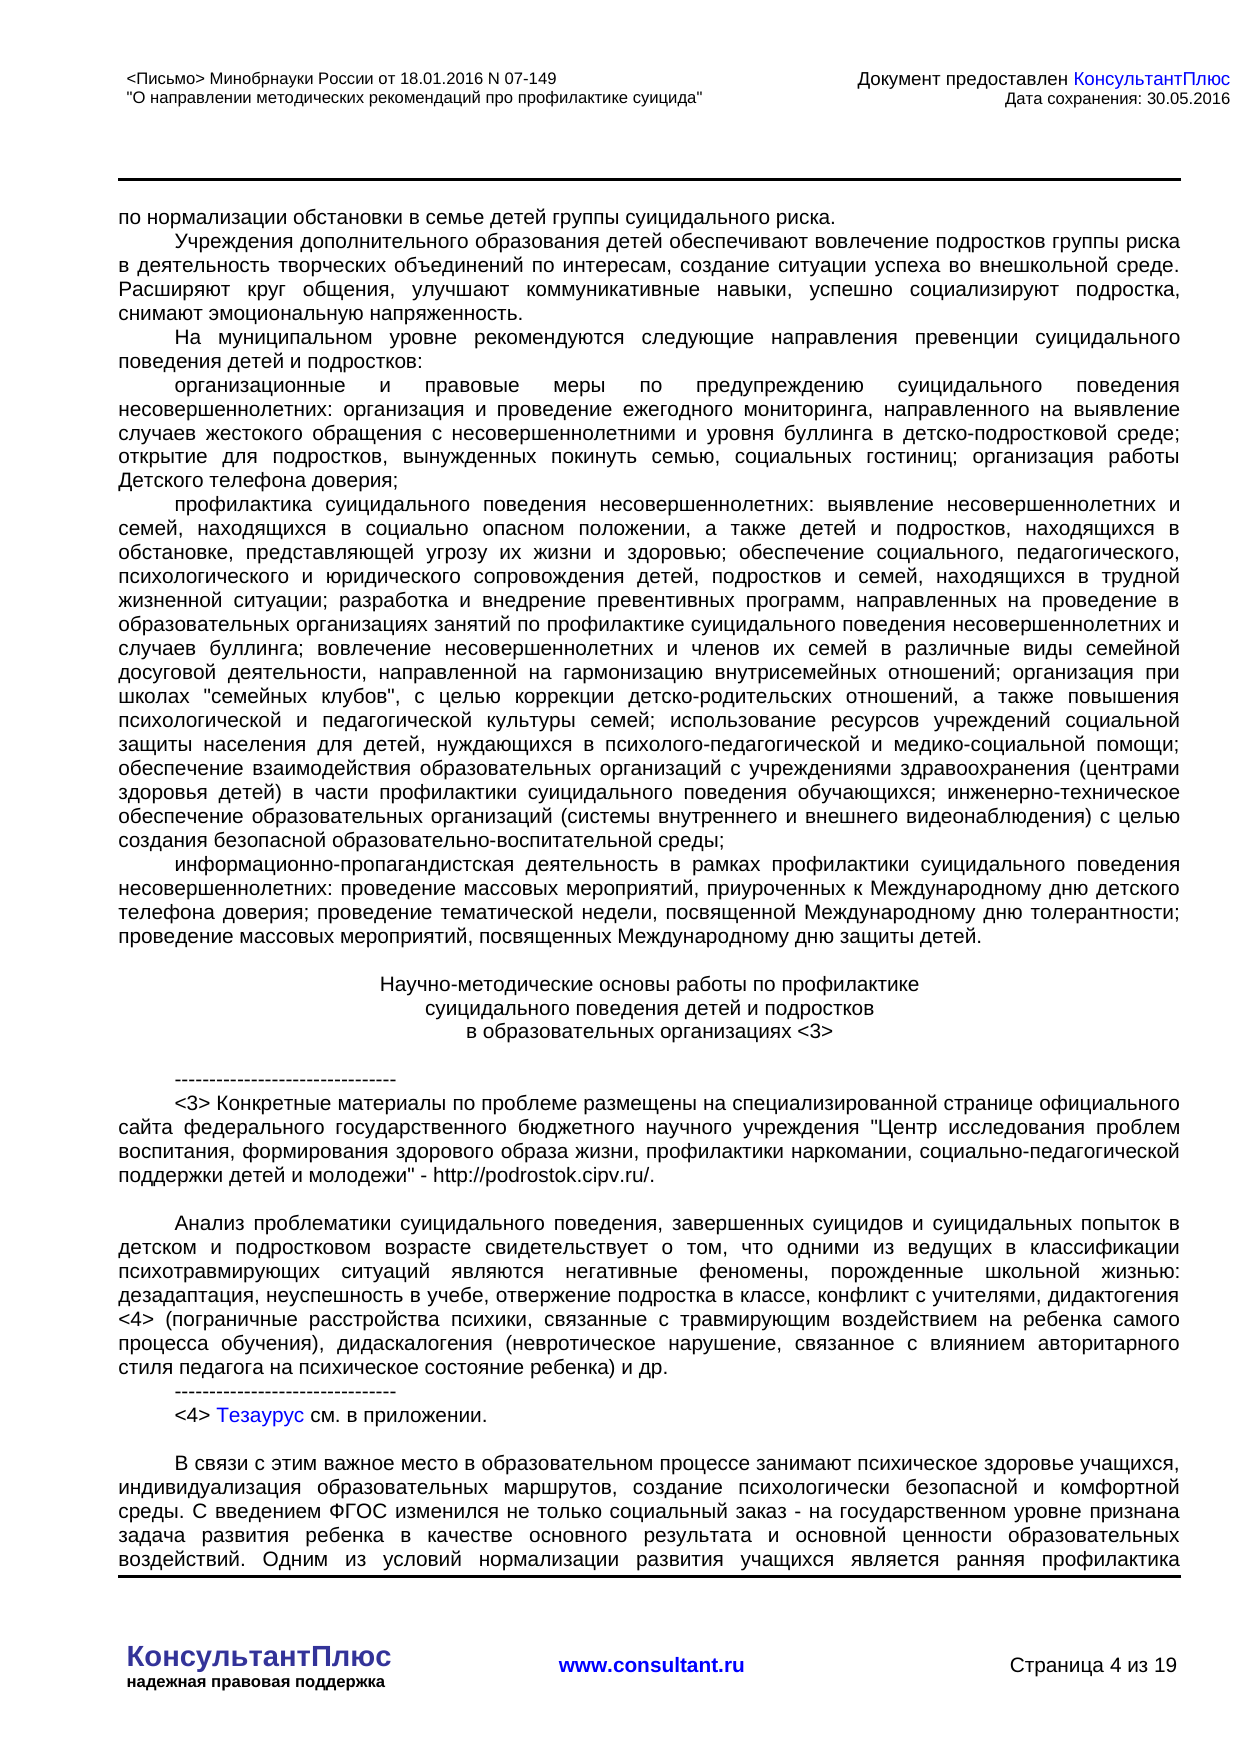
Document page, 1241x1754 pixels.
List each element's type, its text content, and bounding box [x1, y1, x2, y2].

text Учреждения дополнительного образования детей обеспечивают вовлечение подростков группы риска в деятельность творческих объединений по интересам, создание ситуации успеха во внешкольной среде. Расширяют круг общения, улучшают коммуникативные навыки, успешно социализируют подростка, снимают эмоциональную напряженность. [118, 229, 1181, 324]
text <4> Тезаурус см. в приложении. [118, 1403, 1181, 1427]
text организационные и правовые меры по предупреждению суицидального поведения несовершеннолетних: организация и проведение ежегодного мониторинга, направленного на выявление случаев жестокого обращения с несовершеннолетними и уровня буллинга в детско-подростковой среде; открытие для подростков, вынужденных покинуть семью, социальных гостиниц; организация работы Детского телефона доверия; [118, 372, 1181, 492]
text профилактика суицидального поведения несовершеннолетних: выявление несовершеннолетних и семей, находящихся в социально опасном положении, а также детей и подростков, находящихся в обстановке, представляющей угрозу их жизни и здоровью; обеспечение социального, педагогического, психологического и юридического сопровождения детей, подростков и семей, находящихся в трудной жизненной ситуации; разработка и внедрение превентивных программ, направленных на проведение в образовательных организациях занятий по профилактике суицидального поведения несовершеннолетних и случаев буллинга; вовлечение несовершеннолетних и членов их семей в различные виды семейной досуговой деятельности, направленной на гармонизацию внутрисемейных отношений; организация при школах "семейных клубов", с целью коррекции детско-родительских отношений, а также повышения психологической и педагогической культуры семей; использование ресурсов учреждений социальной защиты населения для детей, нуждающихся в психолого-педагогической и медико-социальной помощи; обеспечение взаимодействия образовательных организаций с учреждениями здравоохранения (центрами здоровья детей) в части профилактики суицидального поведения обучающихся; инженерно-техническое обеспечение образовательных организаций (системы внутреннего и внешнего видеонаблюдения) с целью создания безопасной образовательно-воспитательной среды; [118, 492, 1181, 852]
text информационно-пропагандистская деятельность в рамках профилактики суицидального поведения несовершеннолетних: проведение массовых мероприятий, приуроченных к Международному дню детского телефона доверия; проведение тематической недели, посвященной Международному дню толерантности; проведение массовых мероприятий, посвященных Международному дню защиты детей. [118, 852, 1181, 947]
text Анализ проблематики суицидального поведения, завершенных суицидов и суицидальных попыток в детском и подростковом возрасте свидетельствует о том, что одними из ведущих в классификации психотравмирующих ситуаций являются негативные феномены, порожденные школьной жизнью: дезадаптация, неуспешность в учебе, отвержение подростка в классе, конфликт с учителями, дидактогения <4> (пограничные расстройства психики, связанные с травмирующим воздействием на ребенка самого процесса обучения), дидаскалогения (невротическое нарушение, связанное с влиянием авторитарного стиля педагога на психическое состояние ребенка) и др. [118, 1211, 1181, 1379]
text На муниципальном уровне рекомендуются следующие направления превенции суицидального поведения детей и подростков: [118, 324, 1181, 372]
text в образовательных организациях <3> [118, 1019, 1181, 1043]
text <3> Конкретные материалы по проблеме размещены на специализированной странице официального сайта федерального государственного бюджетного научного учреждения "Центр исследования проблем воспитания, формирования здорового образа жизни, профилактики наркомании, социально-педагогической поддержки детей и молодежи" - http://podrostok.cipv.ru/. [118, 1091, 1181, 1187]
text -------------------------------- [118, 1067, 1181, 1091]
text -------------------------------- [118, 1379, 1181, 1403]
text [118, 205, 1181, 229]
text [118, 1451, 1181, 1570]
text суицидального поведения детей и подростков [118, 995, 1181, 1019]
text Научно-методические основы работы по профилактике [118, 971, 1181, 995]
